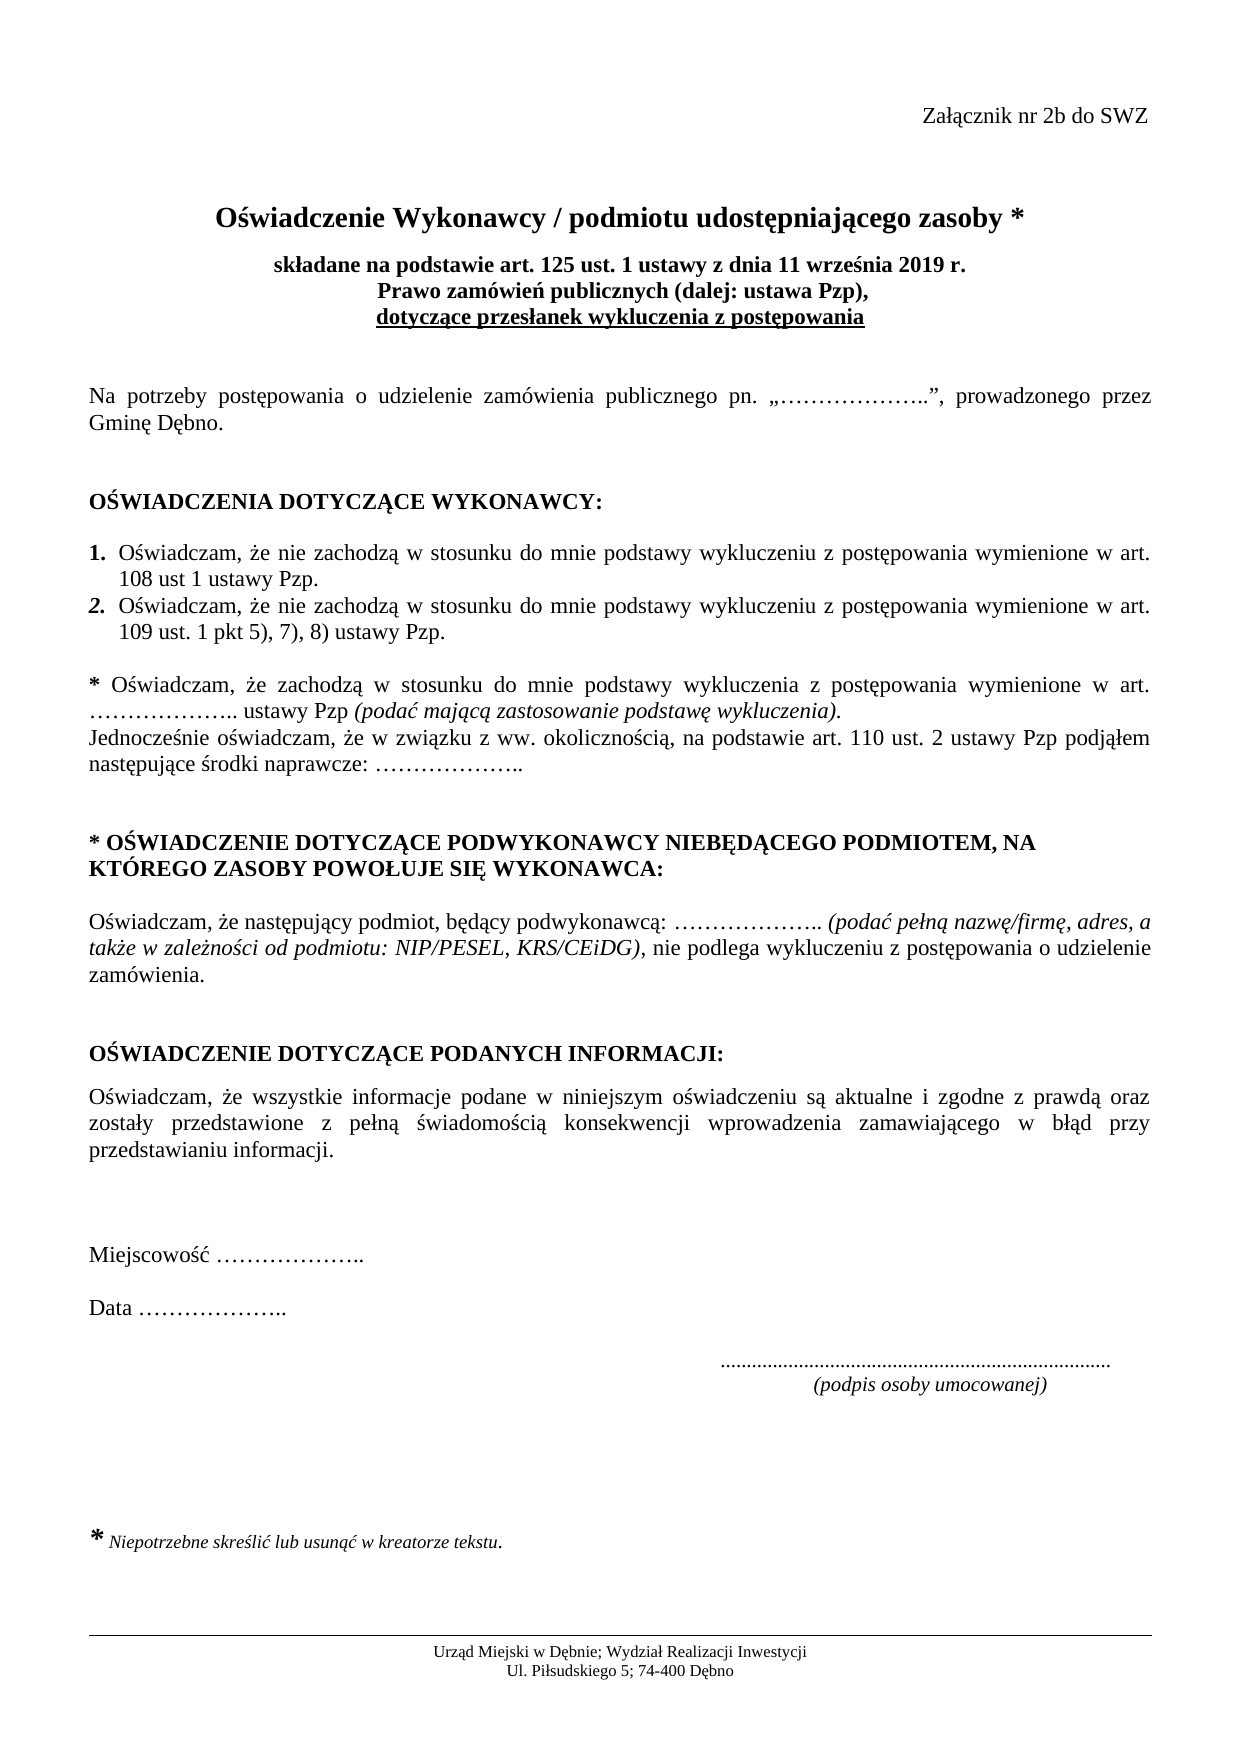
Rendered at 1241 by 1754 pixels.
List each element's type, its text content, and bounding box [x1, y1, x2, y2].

text OŚWIADCZENIA DOTYCZĄCE WYKONAWCY: [89, 488, 1152, 514]
text dotyczące przesłanek wykluczenia z postępowania [89, 303, 1152, 330]
text Oświadczam, że następujący podmiot, będący podwykonawcą: ……………….. (podać pełną nazwę/firmę, adres, a także w zależności od podmiotu: NIP/PESEL, KRS/CEiDG), nie podlega wykluczeniu z postępowania o udzielenie zamówienia. [89, 908, 1152, 987]
text * OŚWIADCZENIE DOTYCZĄCE PODWYKONAWCY NIEBĘDĄCEGO PODMIOTEM, NA KTÓREGO ZASOBY POWOŁUJE SIĘ WYKONAWCA: [89, 829, 1152, 882]
text Oświadczenie Wykonawcy / podmiotu udostępniającego zasoby * [89, 200, 1152, 234]
text Na potrzeby postępowania o udzielenie zamówienia publicznego pn. „………………..”, prowadzonego przez Gminę Dębno. [89, 382, 1152, 435]
text (podpis osoby umocowanej) [709, 1372, 1152, 1396]
list Oświadczam, że nie zachodzą w stosunku do mnie podstawy wykluczeniu z postępowania wymienione w art. 108 ust 1 ustawy Pzp. [89, 539, 1152, 592]
text OŚWIADCZENIE DOTYCZĄCE PODANYCH INFORMACJI: [89, 1040, 1152, 1066]
text Oświadczam, że wszystkie informacje podane w niniejszym oświadczeniu są aktualne i zgodne z prawdą oraz zostały przedstawione z pełną świadomością konsekwencji wprowadzenia zamawiającego w błąd przy przedstawianiu informacji. [89, 1083, 1152, 1162]
text ........................................................................... [679, 1320, 1152, 1372]
text * Oświadczam, że zachodzą w stosunku do mnie podstawy wykluczenia z postępowania wymienione w art. ……………….. ustawy Pzp (podać mającą zastosowanie podstawę wykluczenia). [89, 671, 1152, 724]
text Załącznik nr 2b do SWZ [89, 102, 1152, 128]
text Data ……………….. [89, 1294, 1152, 1320]
list Oświadczam, że nie zachodzą w stosunku do mnie podstawy wykluczeniu z postępowania wymienione w art. 109 ust. 1 pkt 5), 7), 8) ustawy Pzp. [89, 592, 1152, 644]
text Prawo zamówień publicznych (dalej: ustawa Pzp), [89, 277, 1152, 303]
text * Niepotrzebne skreślić lub usunąć w kreatorze tekstu. [89, 1521, 1152, 1555]
text Miejscowość ……………….. [89, 1241, 1152, 1267]
text Jednocześnie oświadczam, że w związku z ww. okolicznością, na podstawie art. 110 ust. 2 ustawy Pzp podjąłem następujące środki naprawcze: ……………….. [89, 724, 1152, 776]
text składane na podstawie art. 125 ust. 1 ustawy z dnia 11 września 2019 r. [89, 251, 1152, 277]
